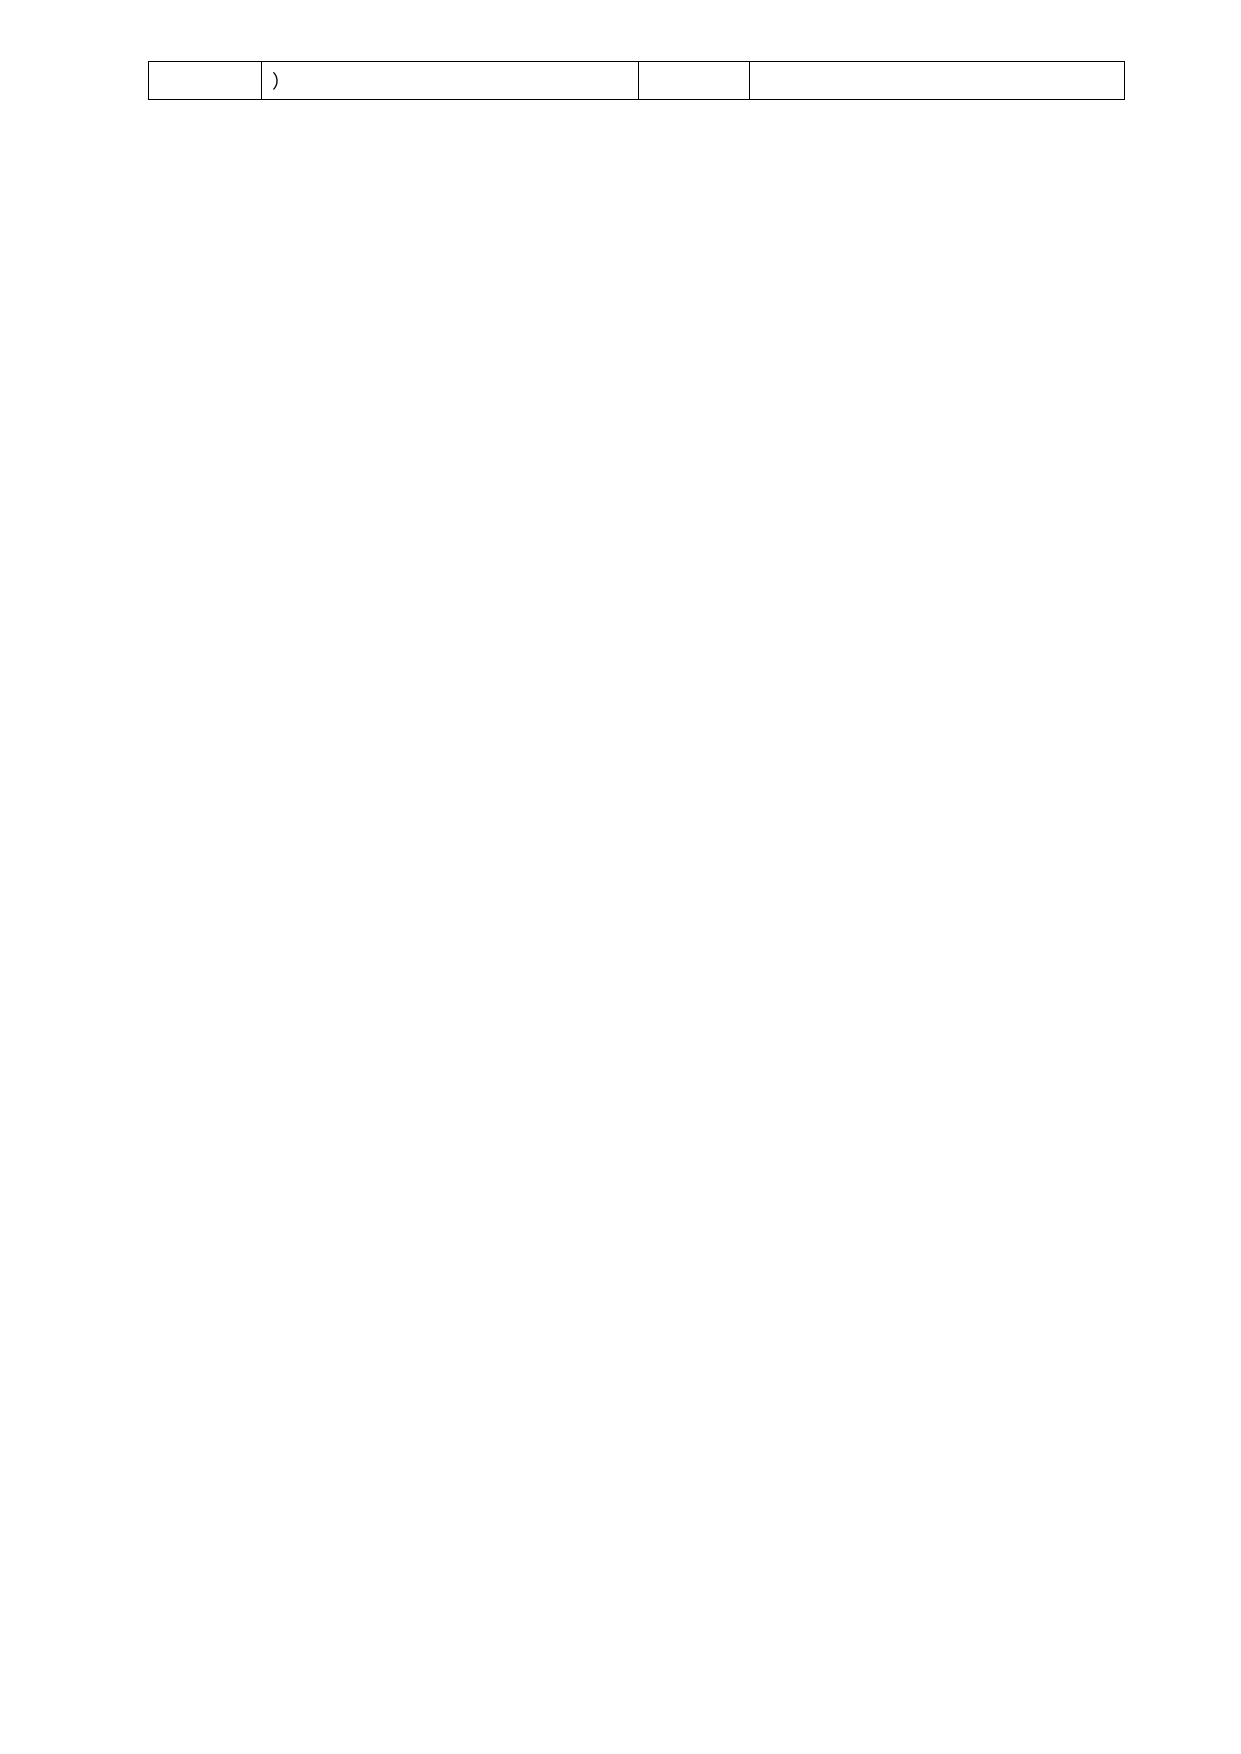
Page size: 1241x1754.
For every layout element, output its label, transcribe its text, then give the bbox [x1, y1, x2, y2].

table_cell 名簿入力 [639, 62, 749, 99]
table_cell 年 月 日入力 [750, 62, 1124, 99]
table_cell 会員ＩＤ [149, 62, 261, 99]
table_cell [262, 62, 638, 99]
